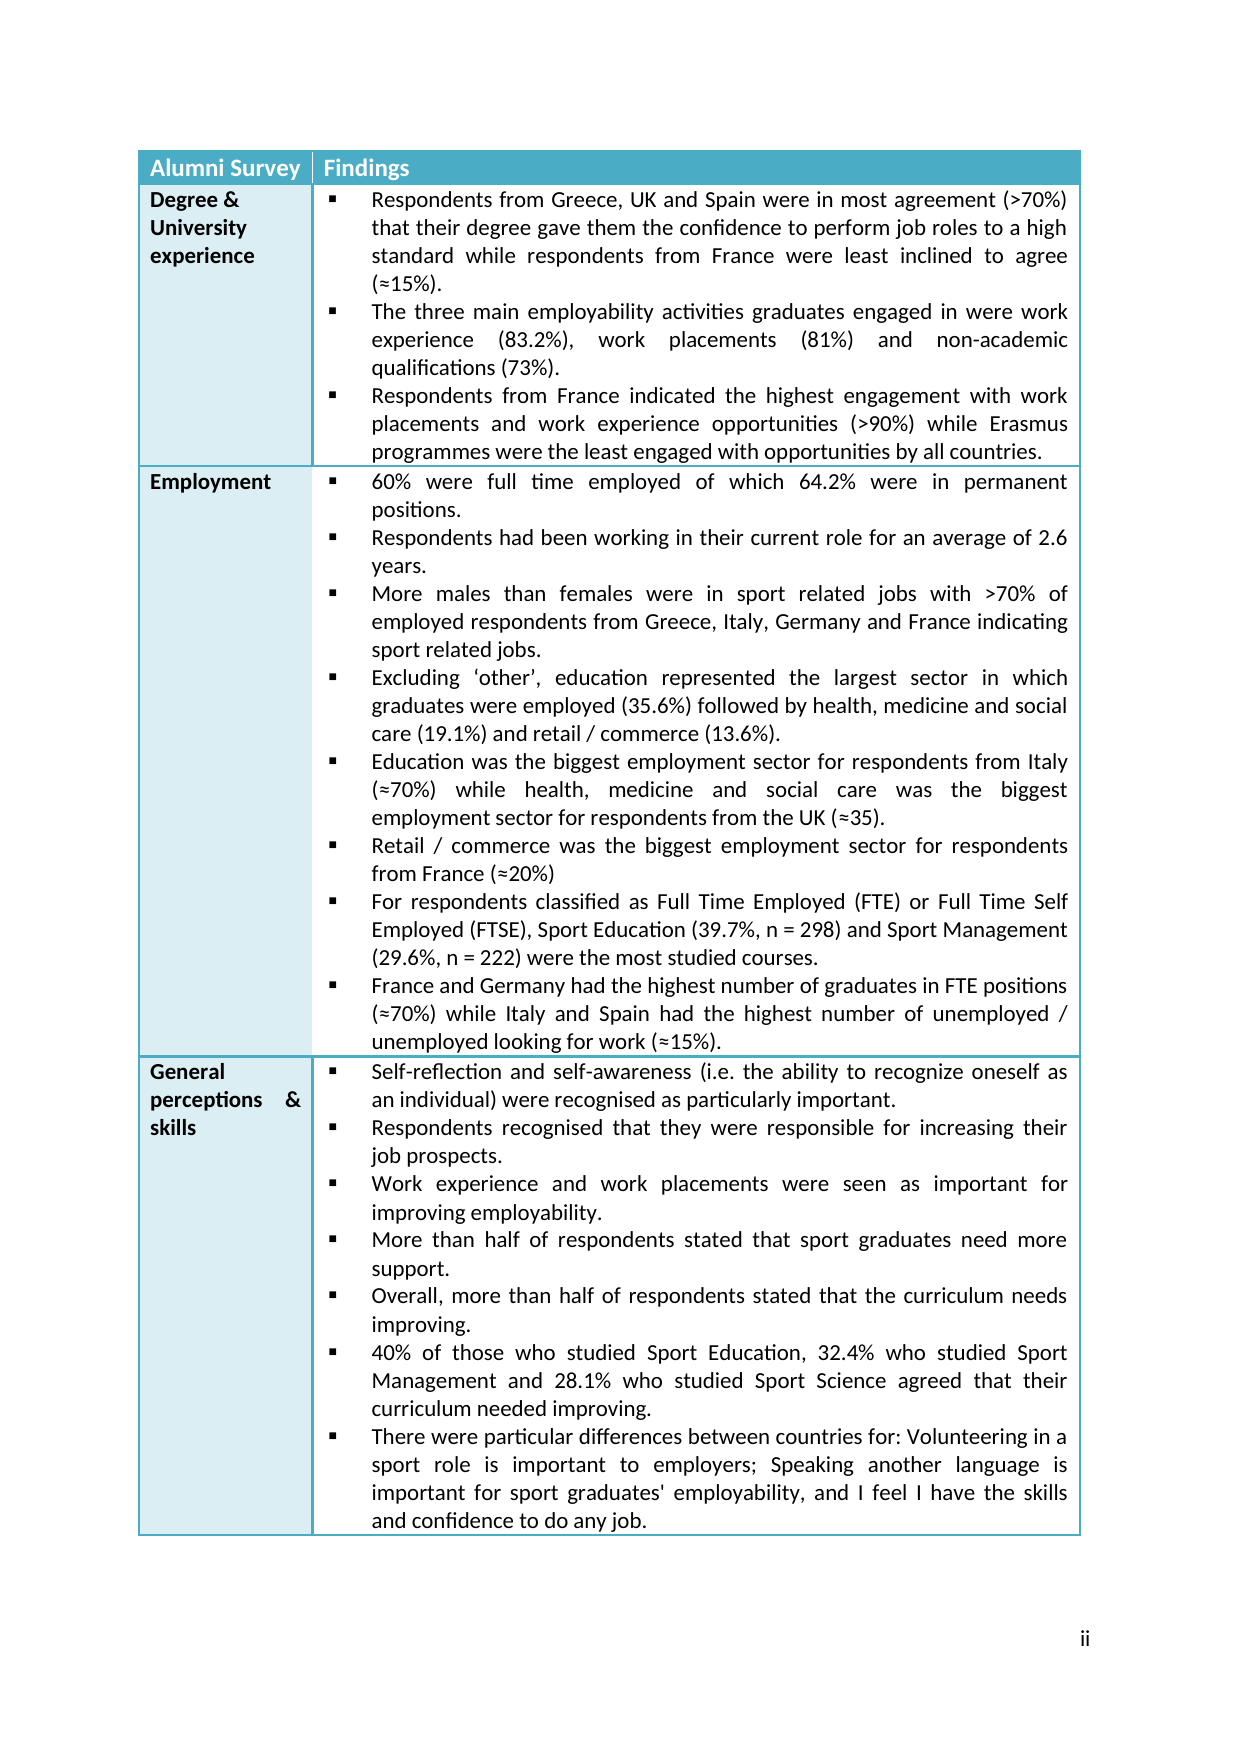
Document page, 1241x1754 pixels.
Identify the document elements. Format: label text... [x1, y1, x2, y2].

table_header Alumni Survey [140, 152, 312, 183]
table_cell General perceptions & skills [140, 1058, 311, 1534]
table_cell Self-reflection and self-awareness (i.e. the ability to recognize oneself as an individual) were recognised as particularly important. Respondents recognised that they were responsible for increasing their job prospects. Work experience and work placements were seen as important for improving employability. More than half of respondents stated that sport graduates need more support. Overall, more than half of respondents stated that the curriculum needs improving. 40% of those who studied Sport Education, 32.4% who studied Sport Management and 28.1% who studied Sport Science agreed that their curriculum needed improving. There were particular differences between countries for: Volunteering in a sport role is important to employers; Speaking another language is important for sport graduates' employability, and I feel I have the skills and confidence to do any job. [314, 1058, 1079, 1534]
table_cell Respondents from Greece, UK and Spain were in most agreement (>70%) that their degree gave them the confidence to perform job roles to a high standard while respondents from France were least inclined to agree (≈15%). The three main employability activities graduates engaged in were work experience (83.2%), work placements (81%) and non-academic qualifications (73%). Respondents from France indicated the highest engagement with work placements and work experience opportunities (>90%) while Erasmus programmes were the least engaged with opportunities by all countries. [314, 185, 1079, 465]
table_cell Employment [140, 467, 312, 1055]
table_cell 60% were full time employed of which 64.2% were in permanent positions. Respondents had been working in their current role for an average of 2.6 years. More males than females were in sport related jobs with >70% of employed respondents from Greece, Italy, Germany and France indicating sport related jobs. Excluding ‘other’, education represented the largest sector in which graduates were employed (35.6%) followed by health, medicine and social care (19.1%) and retail / commerce (13.6%). Education was the biggest employment sector for respondents from Italy (≈70%) while health, medicine and social care was the biggest employment sector for respondents from the UK (≈35). Retail / commerce was the biggest employment sector for respondents from France (≈20%) For respondents classified as Full Time Employed (FTE) or Full Time Self Employed (FTSE), Sport Education (39.7%, n = 298) and Sport Management (29.6%, n = 222) were the most studied courses. France and Germany had the highest number of graduates in FTE positions (≈70%) while Italy and Spain had the highest number of unemployed / unemployed looking for work (≈15%). [313, 467, 1079, 1055]
table_cell Degree & University experience [140, 185, 311, 465]
table_header Findings [313, 152, 1079, 183]
